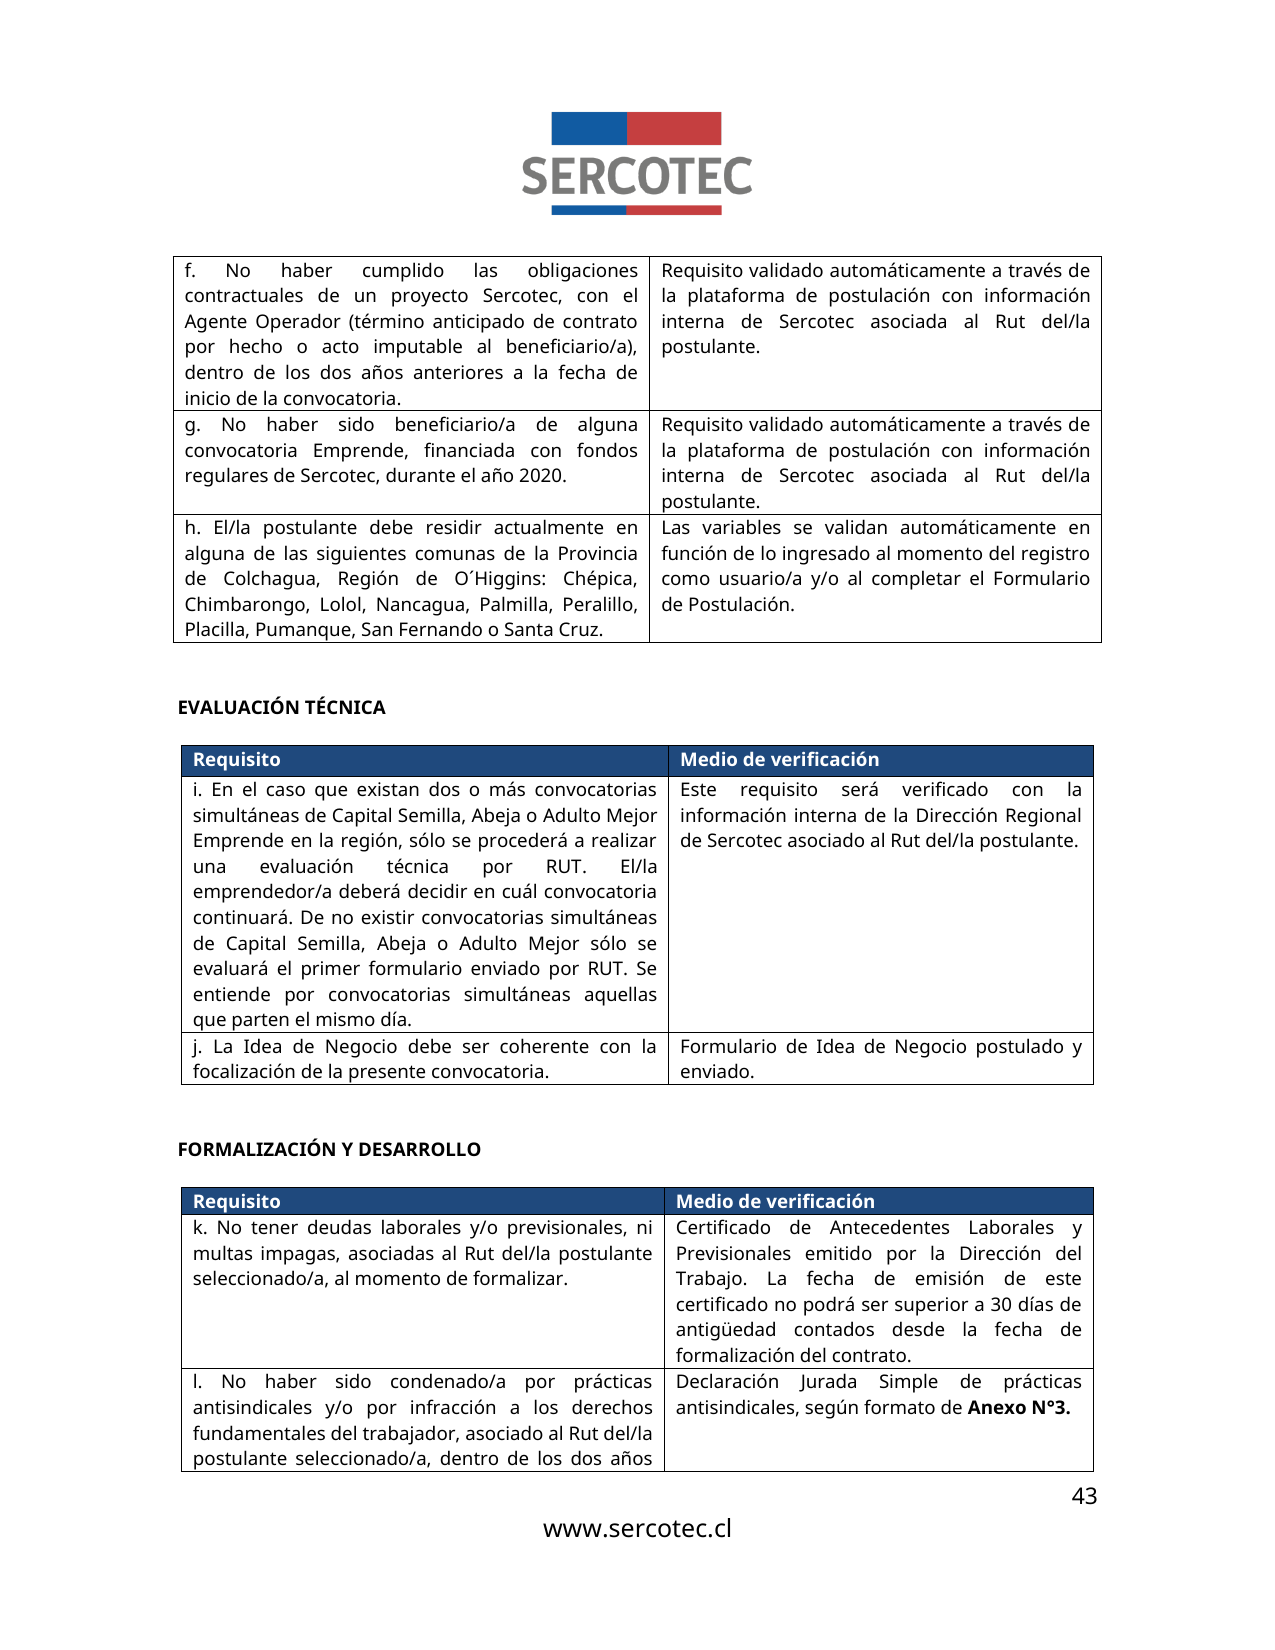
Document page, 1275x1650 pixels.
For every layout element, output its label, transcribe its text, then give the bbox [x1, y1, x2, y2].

table_cell Declaración Jurada Simple de prácticas antisindicales, según formato de Anexo N°3. [665, 1369, 1093, 1471]
table_header Medio de verificación [669, 746, 1093, 776]
table_cell Formulario de Idea de Negocio postulado y enviado. [669, 1033, 1093, 1084]
table_cell Las variables se validan automáticamente en función de lo ingresado al momento del registro como usuario/a y/o al completar el Formulario de Postulación. [650, 515, 1101, 642]
table_cell g. No haber sido beneficiario/a de alguna convocatoria Emprende, financiada con fondos regulares de Sercotec, durante el año 2020. [174, 411, 649, 513]
table_cell Requisito validado automáticamente a través de la plataforma de postulación con información interna de Sercotec asociada al Rut del/la postulante. [650, 257, 1101, 410]
table_cell Este requisito será verificado con la información interna de la Dirección Regional de Sercotec asociado al Rut del/la postulante. [669, 777, 1093, 1032]
table_cell j. La Idea de Negocio debe ser coherente con la focalización de la presente convocatoria. [182, 1033, 668, 1084]
table_header Requisito [182, 1188, 664, 1214]
text FORMALIZACIÓN Y DESARROLLO [177, 1136, 1098, 1162]
table_cell i. En el caso que existan dos o más convocatorias simultáneas de Capital Semilla, Abeja o Adulto Mejor Emprende en la región, sólo se procederá a realizar una evaluación técnica por RUT. El/la emprendedor/a deberá decidir en cuál convocatoria continuará. De no existir convocatorias simultáneas de Capital Semilla, Abeja o Adulto Mejor sólo se evaluará el primer formulario enviado por RUT. Se entiende por convocatorias simultáneas aquellas que parten el mismo día. [182, 777, 668, 1032]
text EVALUACIÓN TÉCNICA [177, 694, 1098, 720]
table_header Requisito [182, 746, 668, 776]
table_cell Requisito validado automáticamente a través de la plataforma de postulación con información interna de Sercotec asociada al Rut del/la postulante. [650, 411, 1101, 513]
table_cell Certificado de Antecedentes Laborales y Previsionales emitido por la Dirección del Trabajo. La fecha de emisión de este certificado no podrá ser superior a 30 días de antigüedad contados desde la fecha de formalización del contrato. [665, 1215, 1093, 1368]
picture [512, 105, 763, 225]
table_cell k. No tener deudas laborales y/o previsionales, ni multas impagas, asociadas al Rut del/la postulante seleccionado/a, al momento de formalizar. [182, 1215, 664, 1368]
table_header Medio de verificación [665, 1188, 1093, 1214]
table_cell f. No haber cumplido las obligaciones contractuales de un proyecto Sercotec, con el Agente Operador (término anticipado de contrato por hecho o acto imputable al beneficiario/a), dentro de los dos años anteriores a la fecha de inicio de la convocatoria. [174, 257, 649, 410]
table_cell h. El/la postulante debe residir actualmente en alguna de las siguientes comunas de la Provincia de Colchagua, Región de O´Higgins: Chépica, Chimbarongo, Lolol, Nancagua, Palmilla, Peralillo, Placilla, Pumanque, San Fernando o Santa Cruz. [174, 515, 649, 642]
